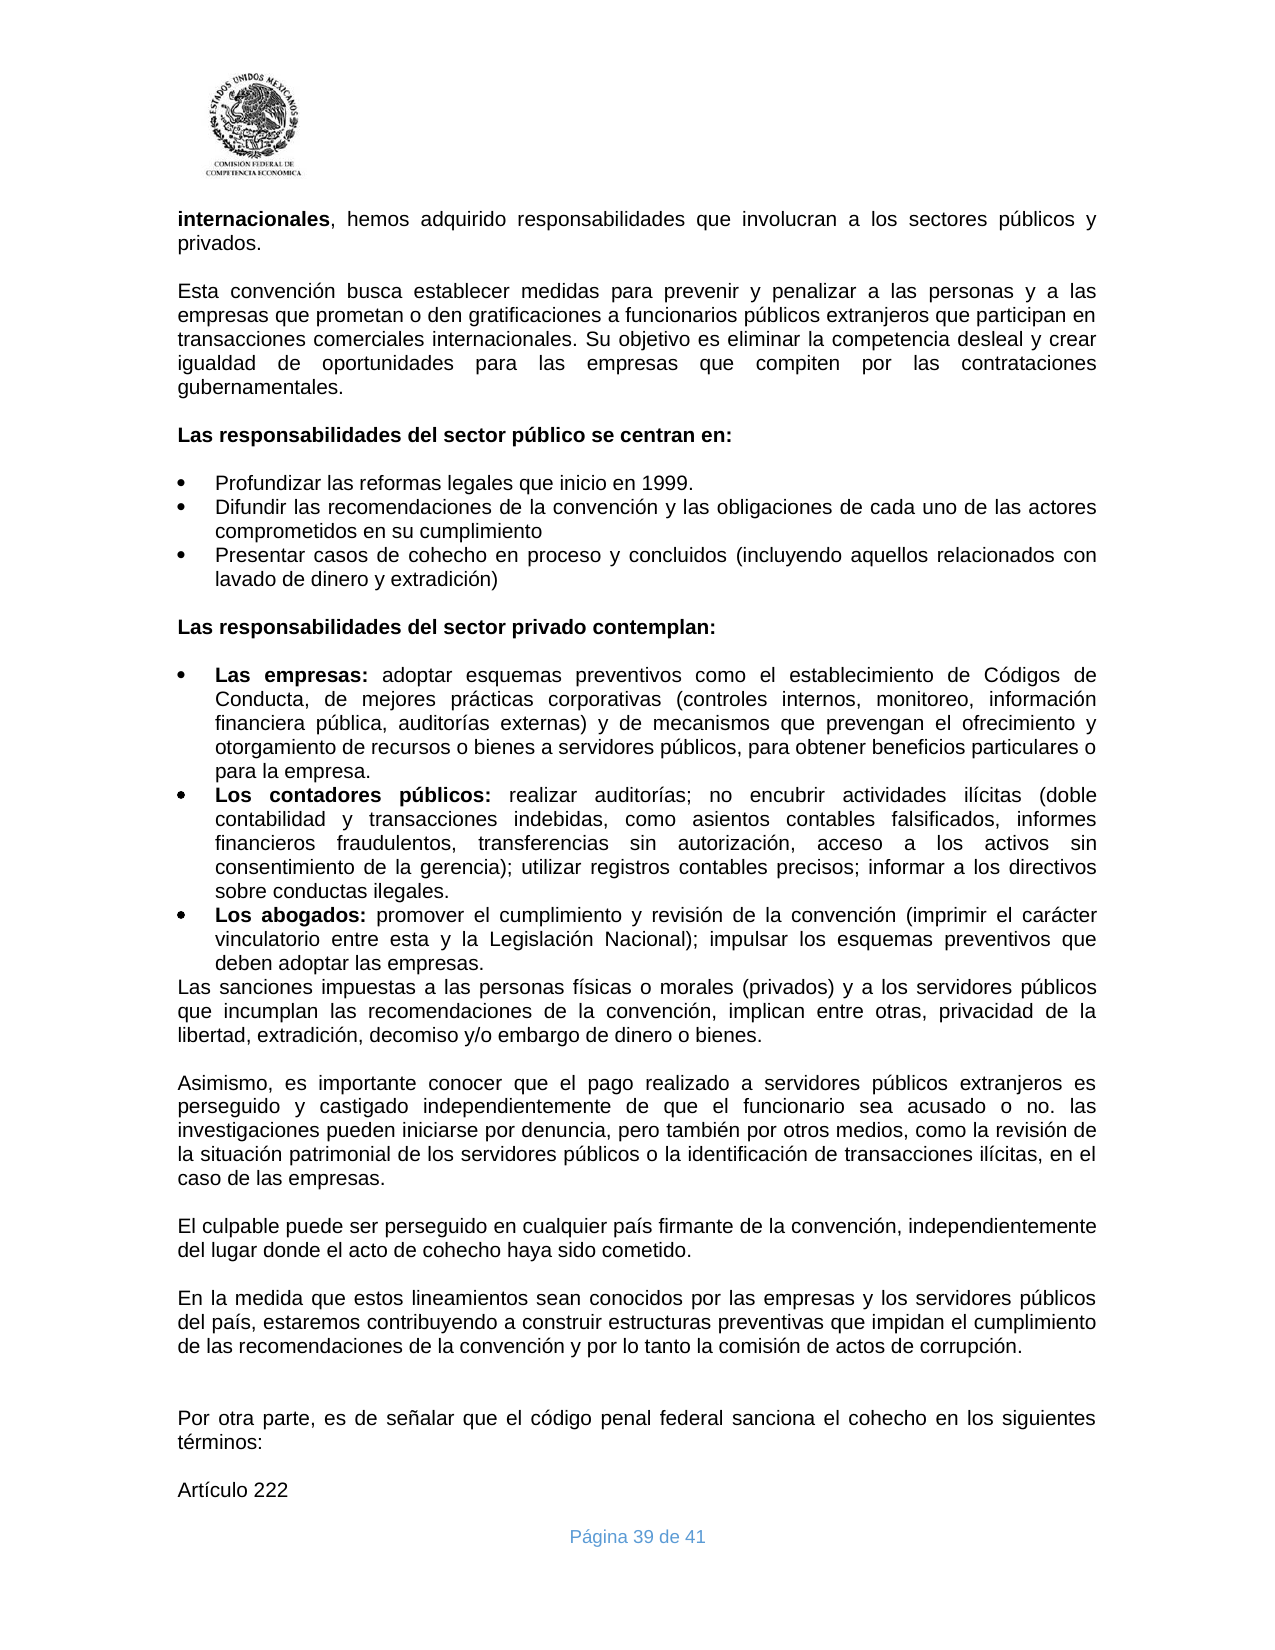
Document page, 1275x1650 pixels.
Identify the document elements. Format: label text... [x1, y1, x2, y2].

text Artículo 222 [177, 1478, 1098, 1502]
text El culpable puede ser perseguido en cualquier país firmante de la convención, independientemente del lugar donde el acto de cohecho haya sido cometido. [177, 1214, 1098, 1262]
text En la medida que estos lineamientos sean conocidos por las empresas y los servidores públicos del país, estaremos contribuyendo a construir estructuras preventivas que impidan el cumplimiento de las recomendaciones de la convención y por lo tanto la comisión de actos de corrupción. [177, 1286, 1098, 1358]
text Asimismo, es importante conocer que el pago realizado a servidores públicos extranjeros es perseguido y castigado independientemente de que el funcionario sea acusado o no. las investigaciones pueden iniciarse por denuncia, pero también por otros medios, como la revisión de la situación patrimonial de los servidores públicos o la identificación de transacciones ilícitas, en el caso de las empresas. [177, 1070, 1098, 1190]
picture [188, 73, 322, 179]
list Los abogados: promover el cumplimiento y revisión de la convención (imprimir el carácter vinculatorio entre esta y la Legislación Nacional); impulsar los esquemas preventivos que deben adoptar las empresas. [177, 903, 1098, 974]
list Profundizar las reformas legales que inicio en 1999. [177, 471, 1098, 495]
text Las responsabilidades del sector privado contemplan: [177, 615, 1098, 639]
text Las responsabilidades del sector público se centran en: [177, 423, 1098, 447]
list Difundir las recomendaciones de la convención y las obligaciones de cada uno de las actores comprometidos en su cumplimiento [177, 495, 1098, 543]
text Por otra parte, es de señalar que el código penal federal sanciona el cohecho en los siguientes términos: [177, 1406, 1098, 1454]
list Las empresas: adoptar esquemas preventivos como el establecimiento de Códigos de Conducta, de mejores prácticas corporativas (controles internos, monitoreo, información financiera pública, auditorías externas) y de mecanismos que prevengan el ofrecimiento y otorgamiento de recursos o bienes a servidores públicos, para obtener beneficios particulares o para la empresa. [177, 663, 1098, 783]
list Los contadores públicos: realizar auditorías; no encubrir actividades ilícitas (doble contabilidad y transacciones indebidas, como asientos contables falsificados, informes financieros fraudulentos, transferencias sin autorización, acceso a los activos sin consentimiento de la gerencia); utilizar registros contables precisos; informar a los directivos sobre conductas ilegales. [177, 783, 1098, 903]
text Las sanciones impuestas a las personas físicas o morales (privados) y a los servidores públicos que incumplan las recomendaciones de la convención, implican entre otras, privacidad de la libertad, extradición, decomiso y/o embargo de dinero o bienes. [177, 974, 1098, 1046]
text Esta convención busca establecer medidas para prevenir y penalizar a las personas y a las empresas que prometan o den gratificaciones a funcionarios públicos extranjeros que participan en transacciones comerciales internacionales. Su objetivo es eliminar la competencia desleal y crear igualdad de oportunidades para las empresas que compiten por las contrataciones gubernamentales. [177, 279, 1098, 399]
list Presentar casos de cohecho en proceso y concluidos (incluyendo aquellos relacionados con lavado de dinero y extradición) [177, 543, 1098, 591]
